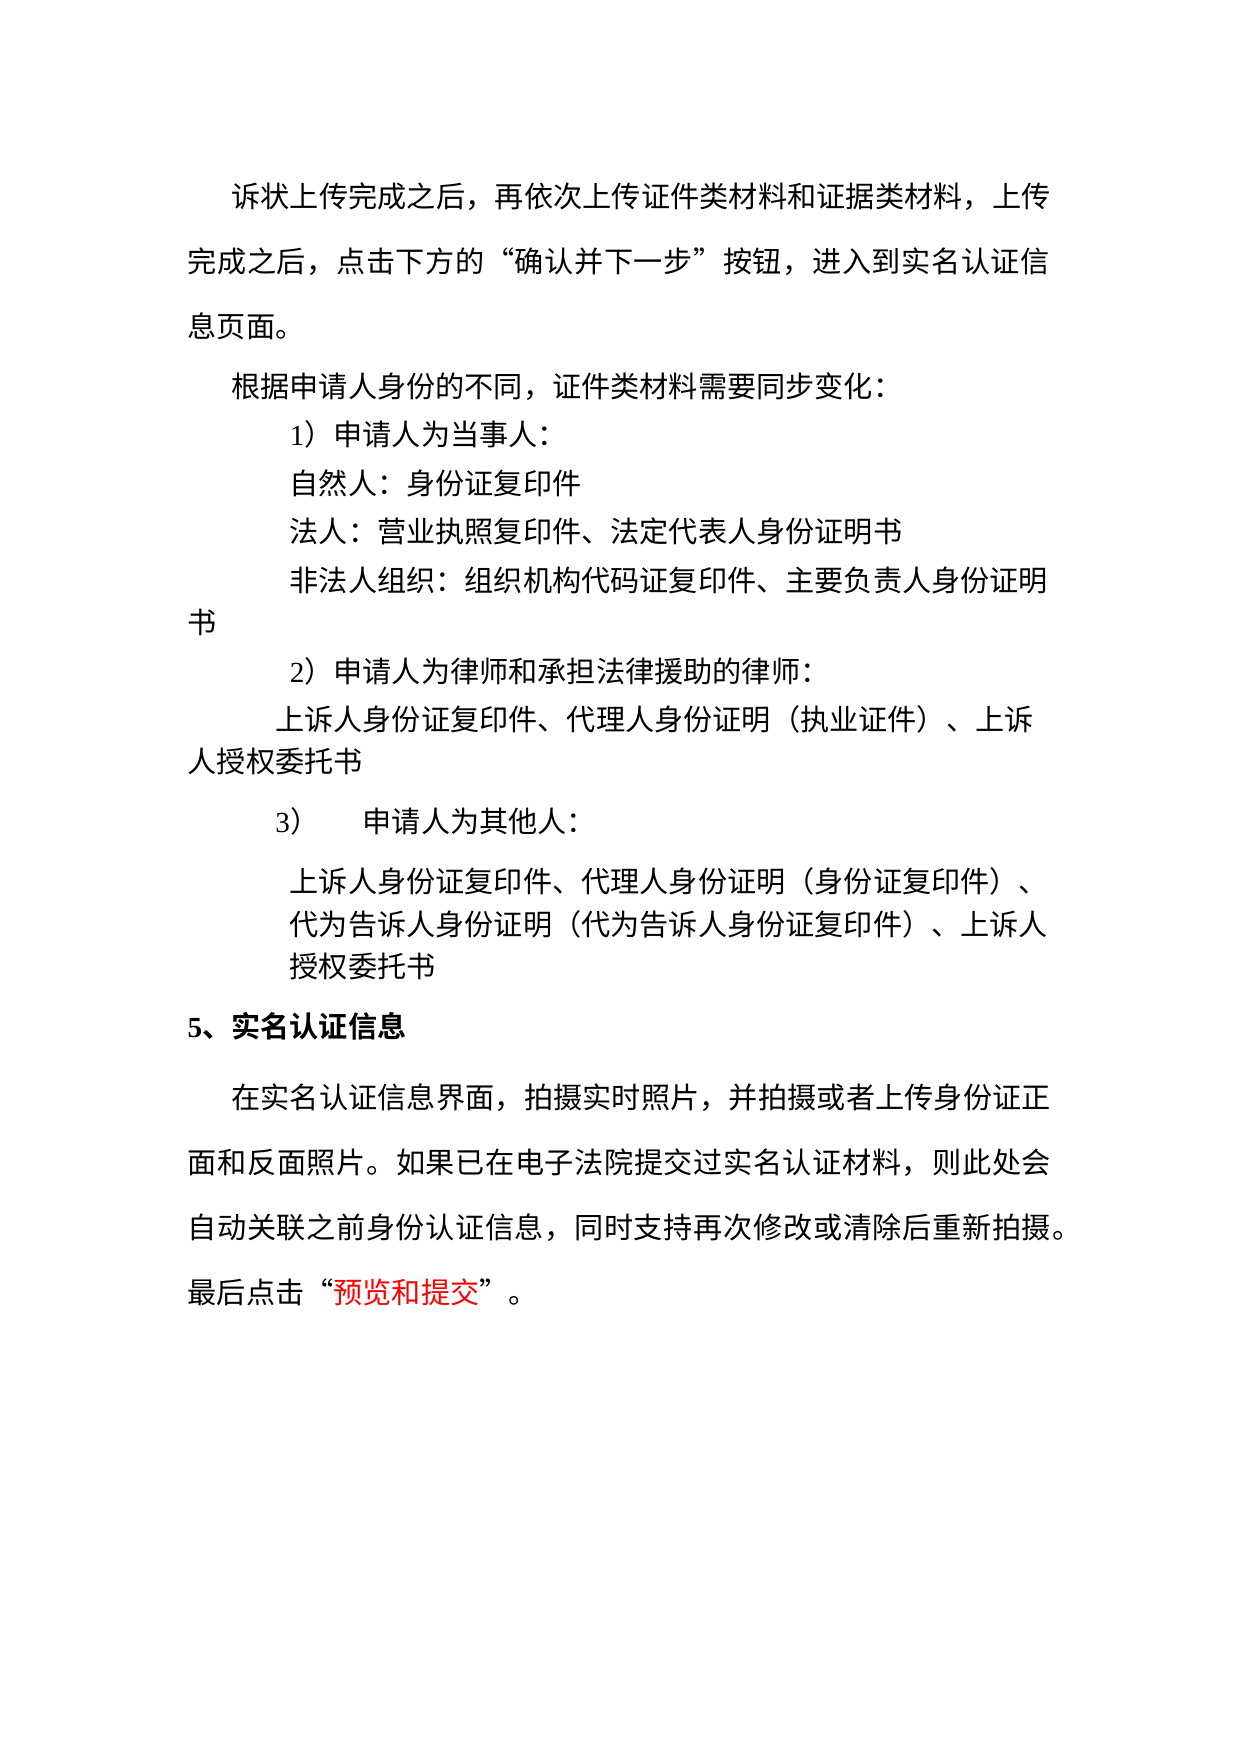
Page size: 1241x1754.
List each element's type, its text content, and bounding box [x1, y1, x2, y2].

text 根据申请人身份的不同，证件类材料需要同步变化： [187, 363, 1053, 406]
list 申请人为其他人： [275, 788, 1053, 853]
text 上诉人身份证复印件、代理人身份证明（执业证件）、上诉人授权委托书 [187, 697, 1053, 781]
text 上诉人身份证复印件、代理人身份证明（身份证复印件）、代为告诉人身份证明（代为告诉人身份证复印件）、上诉人授权委托书 [289, 859, 1053, 986]
text 1）申请人为当事人： [187, 412, 1053, 454]
text 5、实名认证信息 [187, 992, 1053, 1057]
text 诉状上传完成之后，再依次上传证件类材料和证据类材料，上传完成之后，点击下方的“确认并下一步”按钮，进入到实名认证信息页面。 [187, 162, 1053, 357]
text 法人：营业执照复印件、法定代表人身份证明书 [187, 509, 1053, 551]
text 2）申请人为律师和承担法律援助的律师： [187, 648, 1053, 691]
text 非法人组织：组织机构代码证复印件、主要负责人身份证明书 [187, 557, 1053, 642]
text 自然人：身份证复印件 [187, 460, 1053, 503]
text 在实名认证信息界面，拍摄实时照片，并拍摄或者上传身份证正面和反面照片。如果已在电子法院提交过实名认证材料，则此处会自动关联之前身份认证信息，同时支持再次修改或清除后重新拍摄。最后点击“预览和提交”。 [187, 1063, 1053, 1323]
